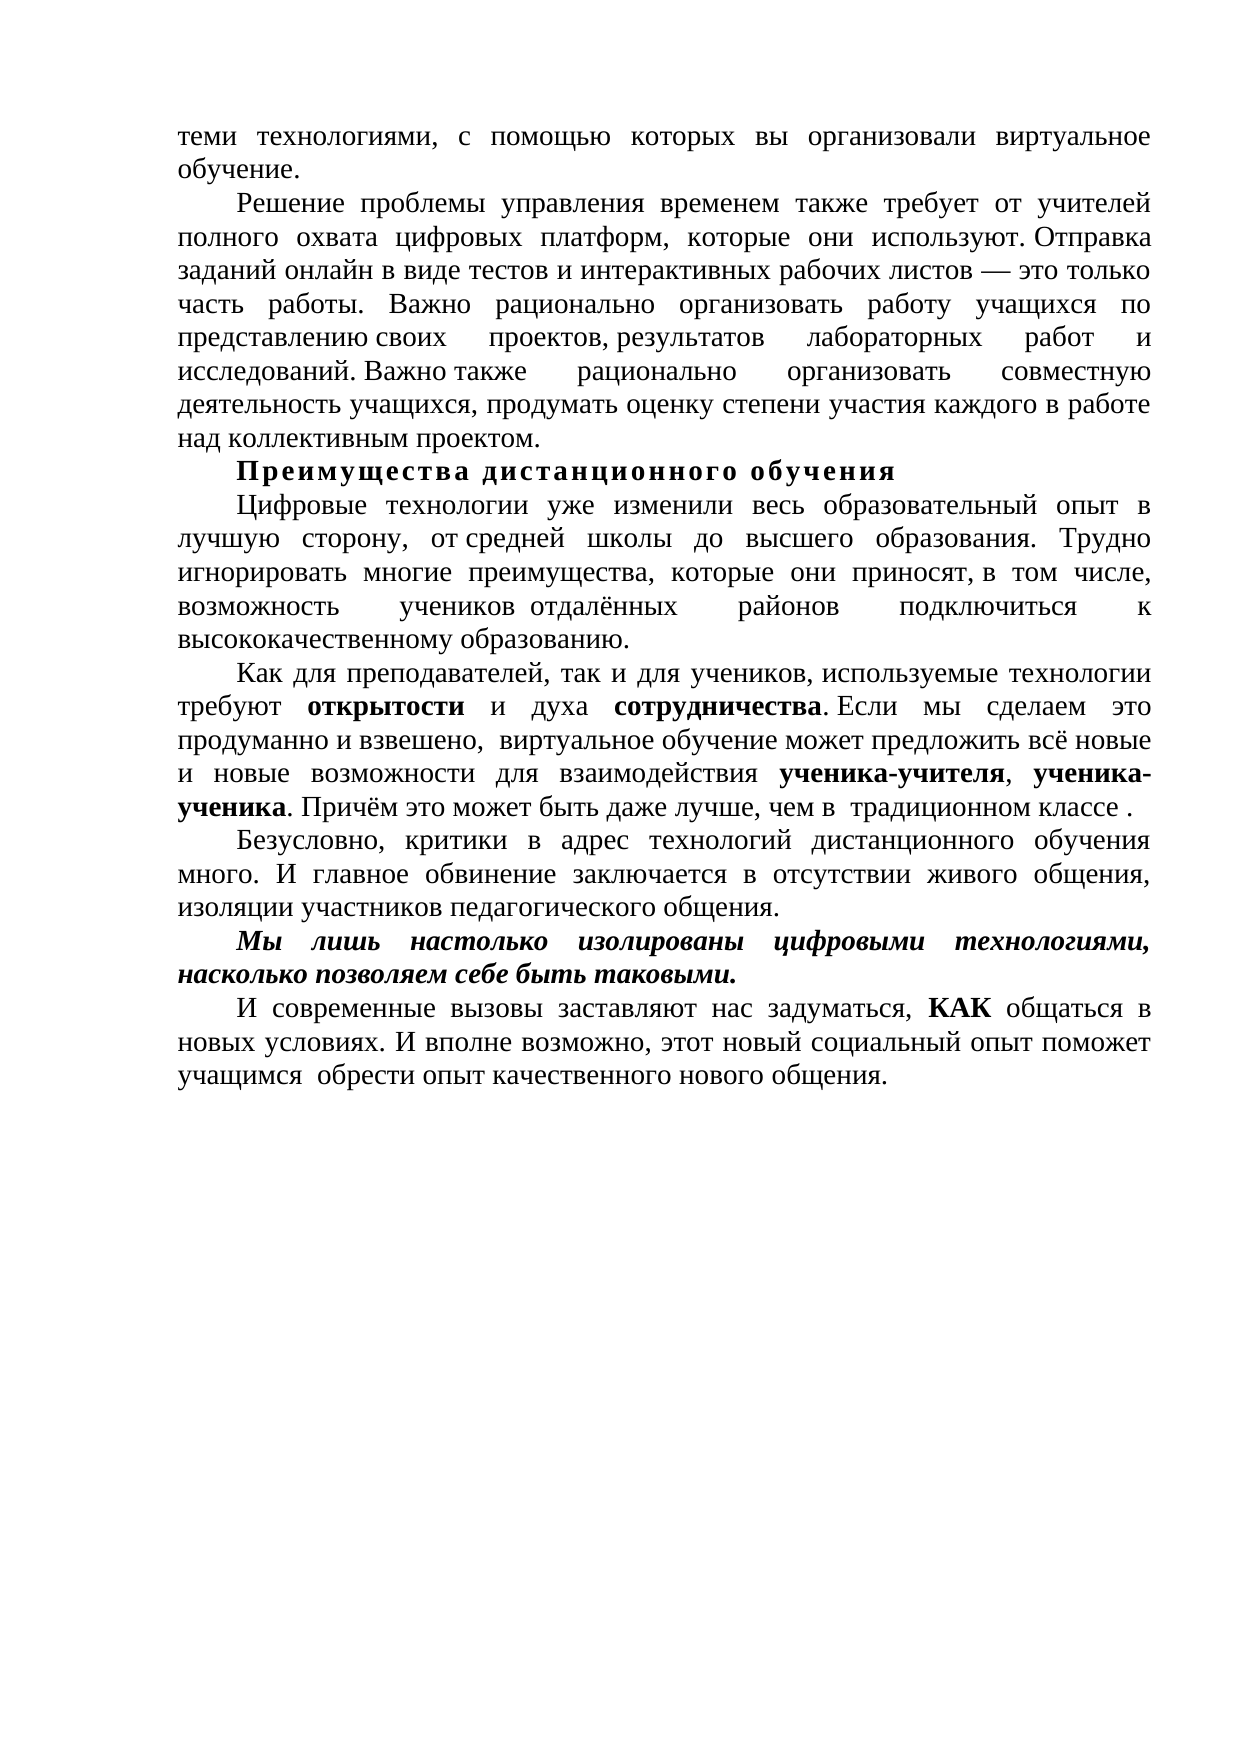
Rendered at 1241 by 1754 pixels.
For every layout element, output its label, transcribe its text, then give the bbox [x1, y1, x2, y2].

text Мы лишь настолько изолированы цифровыми технологиями, насколько позволяем себе быть таковыми. [177, 923, 1152, 990]
text Как для преподавателей, так и для учеников, используемые технологии требуют открытости и духа сотрудничества. Если мы сделаем это продуманно и взвешено, виртуальное обучение может предложить всё новые и новые возможности для взаимодействия ученика-учителя, ученика-ученика. Причём это может быть даже лучше, чем в традиционном классе . [177, 655, 1152, 822]
text И современные вызовы заставляют нас задуматься, КАК общаться в новых условиях. И вполне возможно, этот новый социальный опыт поможет учащимся обрести опыт качественного нового общения. [177, 990, 1152, 1091]
text Цифровые технологии уже изменили весь образовательный опыт в лучшую сторону, от средней школы до высшего образования. Трудно игнорировать многие преимущества, которые они приносят, в том числе, возможность учеников отдалённых районов подключиться к высококачественному образованию. [177, 487, 1152, 655]
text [177, 118, 1152, 185]
text Решение проблемы управления временем также требует от учителей полного охвата цифровых платформ, которые они используют. Отправка заданий онлайн в виде тестов и интерактивных рабочих листов — это только часть работы. Важно рационально организовать работу учащихся по представлению своих проектов, результатов лабораторных работ и исследований. Важно также рационально организовать совместную деятельность учащихся, продумать оценку степени участия каждого в работе над коллективным проектом. [177, 185, 1152, 453]
text Безусловно, критики в адрес технологий дистанционного обучения много. И главное обвинение заключается в отсутствии живого общения, изоляции участников педагогического общения. [177, 822, 1152, 923]
subtitle Преимущества дистанционного обучения [177, 453, 1152, 487]
